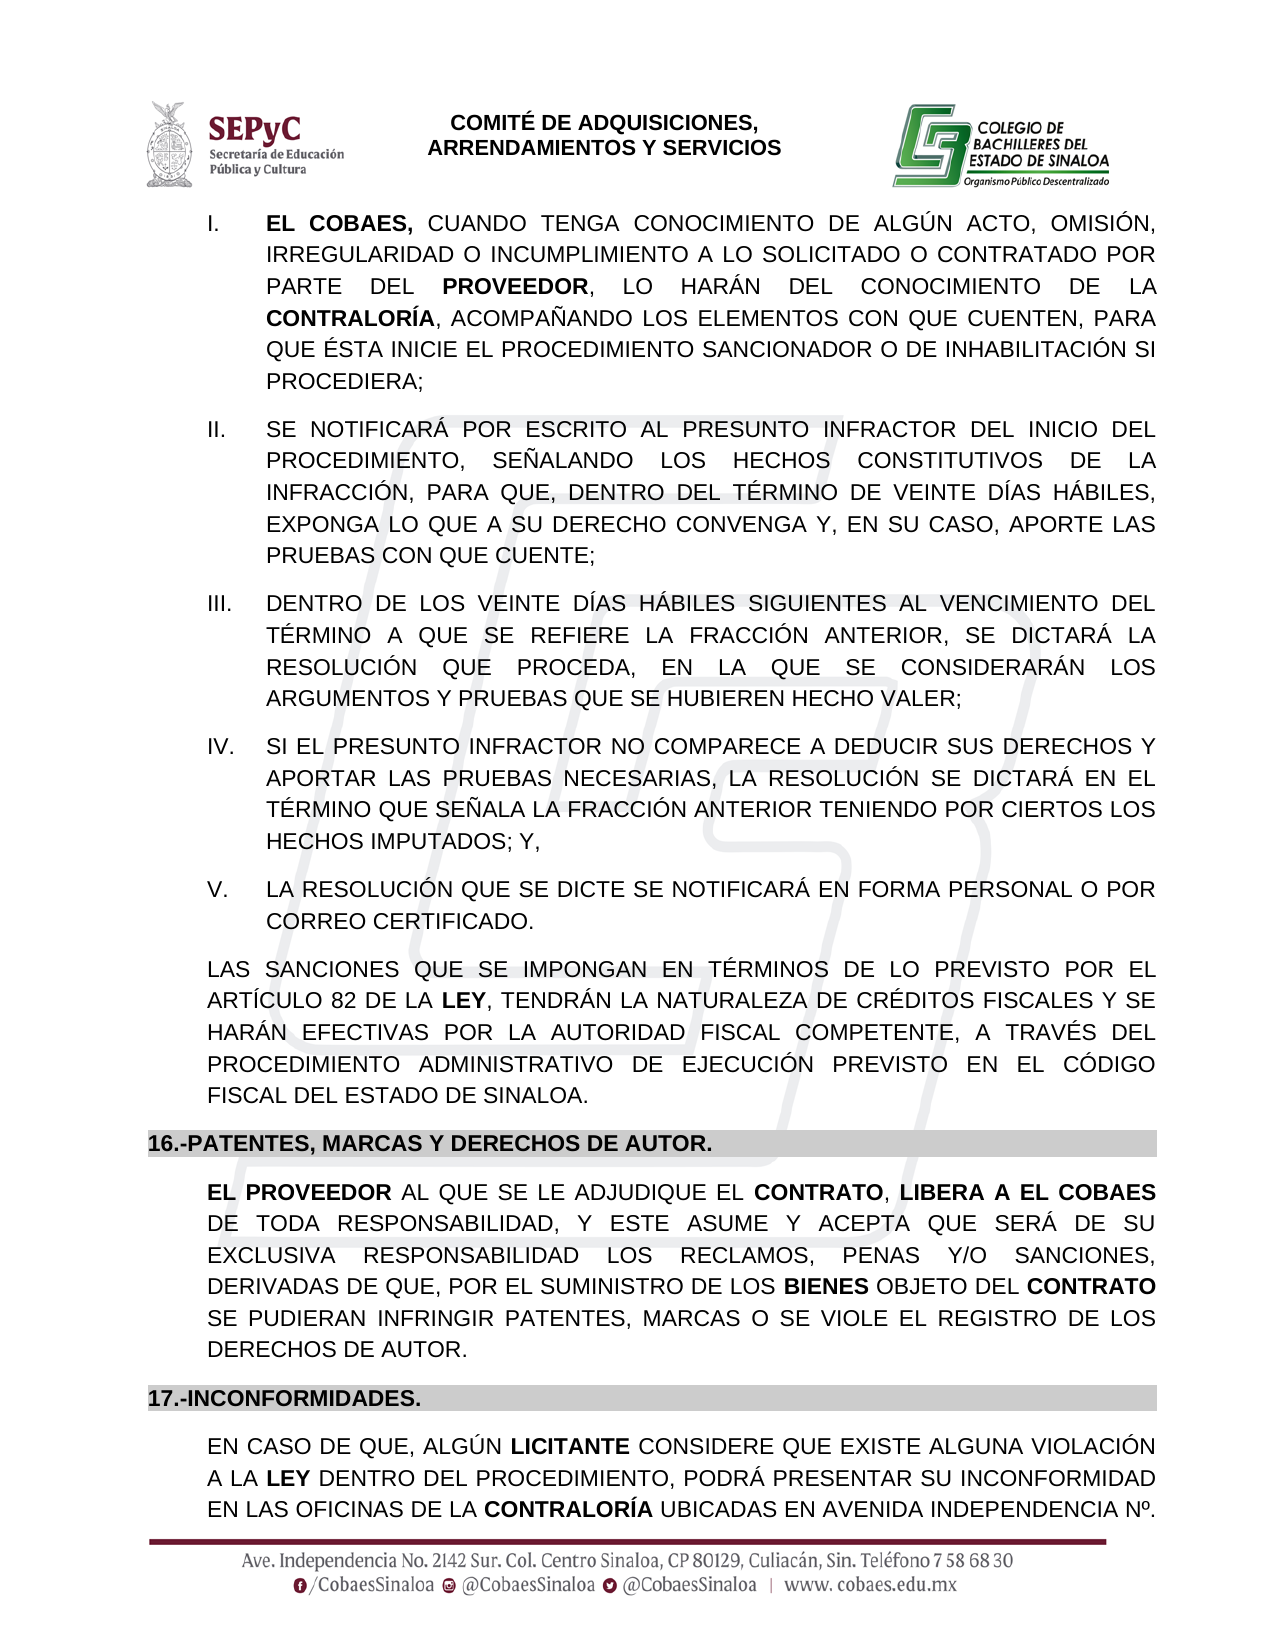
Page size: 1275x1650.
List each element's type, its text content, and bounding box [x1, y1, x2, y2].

picture [145, 100, 1110, 1596]
text IV. SI EL PRESUNTO INFRACTOR NO COMPARECE A DEDUCIR SUS DERECHOS Y APORTAR LAS PRUEBAS NECESARIAS, LA RESOLUCIÓN SE DICTARÁ EN EL TÉRMINO QUE SEÑALA LA FRACCIÓN ANTERIOR TENIENDO POR CIERTOS LOS HECHOS IMPUTADOS; Y, [207, 733, 1157, 854]
text V. LA RESOLUCIÓN QUE SE DICTE SE NOTIFICARÁ EN FORMA PERSONAL O POR CORREO CERTIFICADO. [207, 876, 1157, 934]
text III. DENTRO DE LOS VEINTE DÍAS HÁBILES SIGUIENTES AL VENCIMIENTO DEL TÉRMINO A QUE SE REFIERE LA FRACCIÓN ANTERIOR, SE DICTARÁ LA RESOLUCIÓN QUE PROCEDA, EN LA QUE SE CONSIDERARÁN LOS ARGUMENTOS Y PRUEBAS QUE SE HUBIEREN HECHO VALER; [207, 590, 1157, 711]
text II. SE NOTIFICARÁ POR ESCRITO AL PRESUNTO INFRACTOR DEL INICIO DEL PROCEDIMIENTO, SEÑALANDO LOS HECHOS CONSTITUTIVOS DE LA INFRACCIÓN, PARA QUE, DENTRO DEL TÉRMINO DE VEINTE DÍAS HÁBILES, EXPONGA LO QUE A SU DERECHO CONVENGA Y, EN SU CASO, APORTE LAS PRUEBAS CON QUE CUENTE; [207, 416, 1157, 568]
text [207, 1433, 1156, 1522]
text 17.-INCONFORMIDADES. [148, 1385, 1157, 1411]
text LAS SANCIONES QUE SE IMPONGAN EN TÉRMINOS DE LO PREVISTO POR EL ARTÍCULO 82 DE LA LEY, TENDRÁN LA NATURALEZA DE CRÉDITOS FISCALES Y SE HARÁN EFECTIVAS POR LA AUTORIDAD FISCAL COMPETENTE, A TRAVÉS DEL PROCEDIMIENTO ADMINISTRATIVO DE EJECUCIÓN PREVISTO EN EL CÓDIGO FISCAL DEL ESTADO DE SINALOA. [207, 956, 1157, 1108]
text EL PROVEEDOR AL QUE SE LE ADJUDIQUE EL CONTRATO, LIBERA A EL COBAES DE TODA RESPONSABILIDAD, Y ESTE ASUME Y ACEPTA QUE SERÁ DE SU EXCLUSIVA RESPONSABILIDAD LOS RECLAMOS, PENAS Y/O SANCIONES, DERIVADAS DE QUE, POR EL SUMINISTRO DE LOS BIENES OBJETO DEL CONTRATO SE PUDIERAN INFRINGIR PATENTES, MARCAS O SE VIOLE EL REGISTRO DE LOS DERECHOS DE AUTOR. [207, 1179, 1156, 1363]
text 16.-PATENTES, MARCAS Y DERECHOS DE AUTOR. [148, 1130, 1157, 1157]
text I. EL COBAES, CUANDO TENGA CONOCIMIENTO DE ALGÚN ACTO, OMISIÓN, IRREGULARIDAD O INCUMPLIMIENTO A LO SOLICITADO O CONTRATADO POR PARTE DEL PROVEEDOR, LO HARÁN DEL CONOCIMIENTO DE LA CONTRALORÍA, ACOMPAÑANDO LOS ELEMENTOS CON QUE CUENTEN, PARA QUE ÉSTA INICIE EL PROCEDIMIENTO SANCIONADOR O DE INHABILITACIÓN SI PROCEDIERA; [207, 210, 1157, 394]
